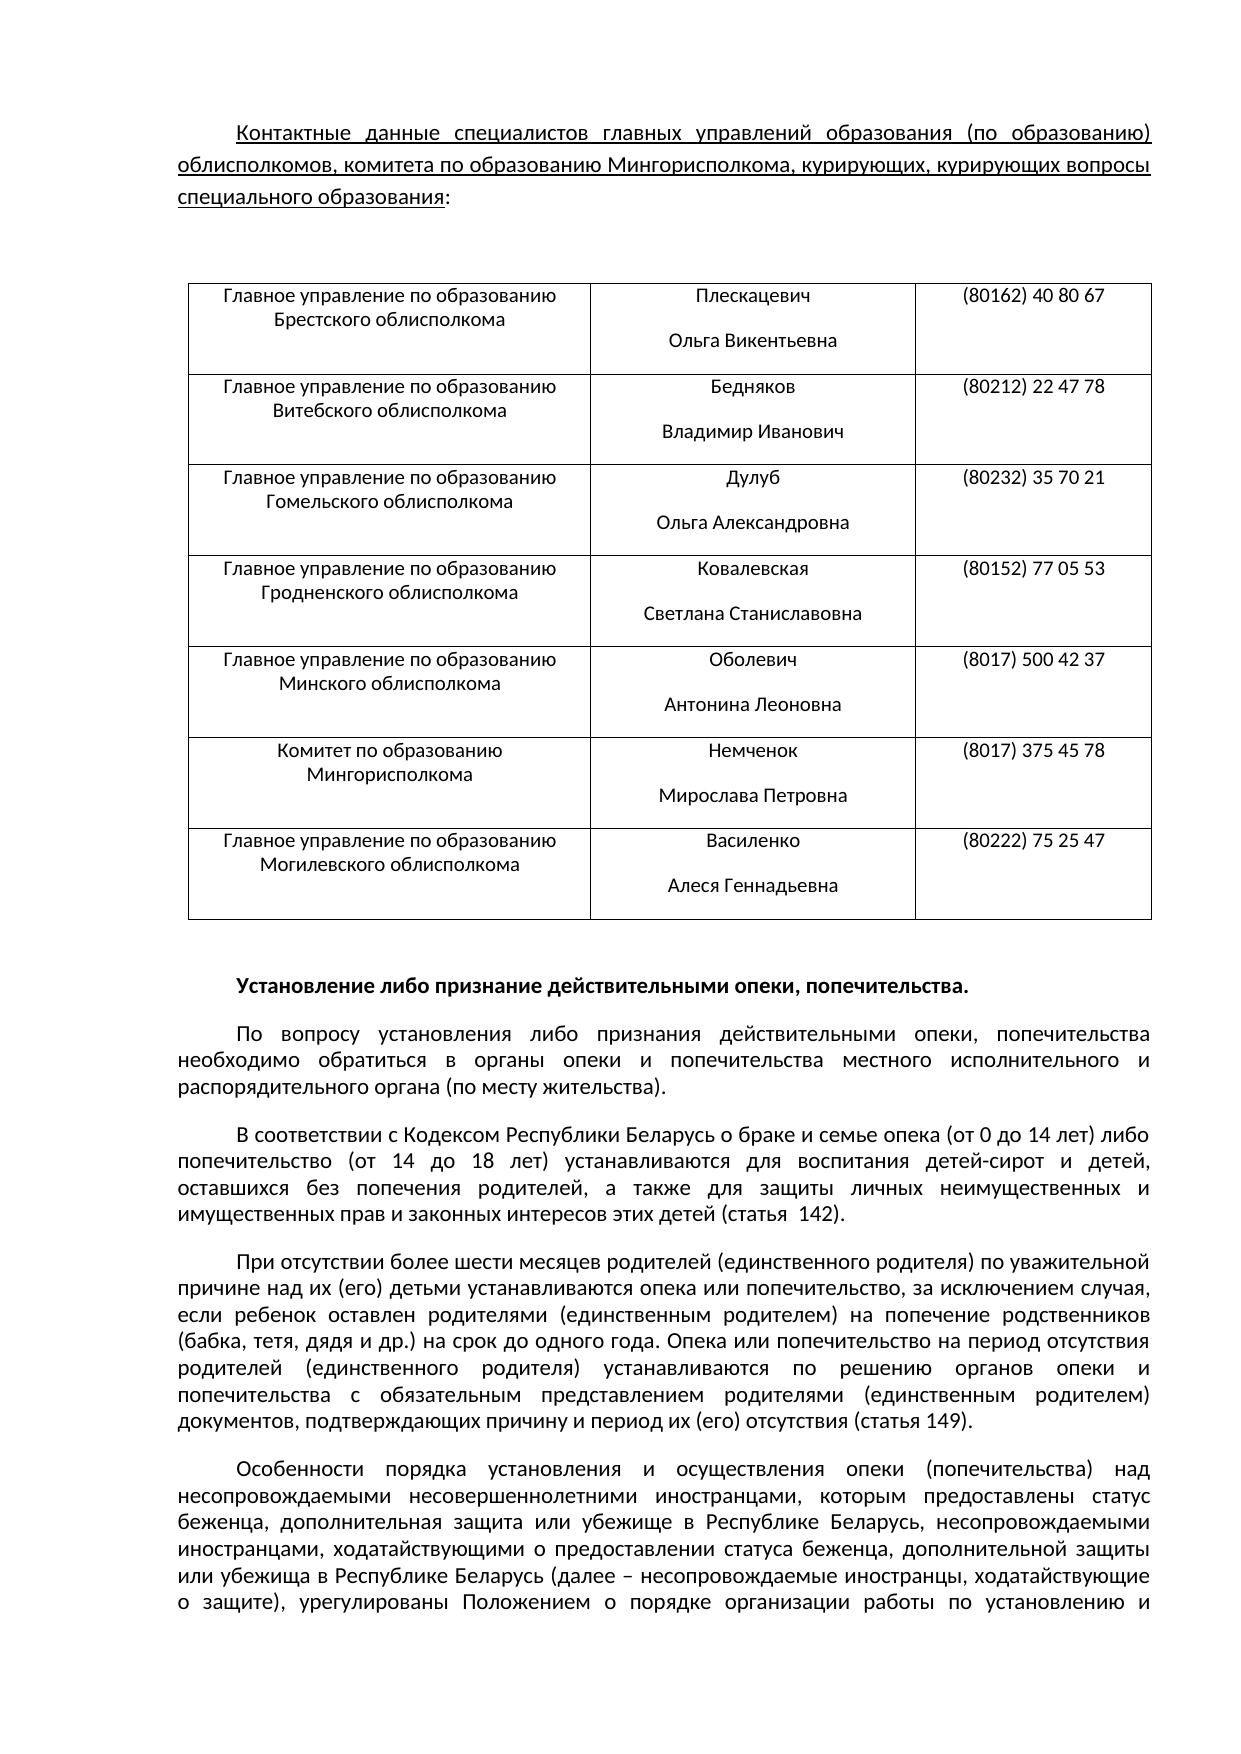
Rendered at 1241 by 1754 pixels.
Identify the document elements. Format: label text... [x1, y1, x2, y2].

table_header Главное управление по образованию Брестского облисполкома [189, 284, 590, 373]
table_cell (80212) 22 47 78 [916, 375, 1151, 464]
table_cell Главное управление по образованию Могилевского облисполкома [189, 829, 590, 918]
table_cell Главное управление по образованию Минского облисполкома [189, 647, 590, 737]
table_cell Дулуб Ольга Александровна [591, 465, 915, 555]
table_cell Немченок Мирослава Петровна [591, 738, 915, 828]
table_cell (80152) 77 05 53 [916, 556, 1151, 646]
table_header Плескацевич Ольга Викентьевна [591, 284, 915, 373]
table_cell Василенко Алеся Геннадьевна [591, 829, 915, 918]
text В соответствии с Кодексом Республики Беларусь о браке и семье опека (от 0 до 14 лет) либо попечительство (от 14 до 18 лет) устанавливаются для воспитания детей-сирот и детей, оставшихся без попечения родителей, а также для защиты личных неимущественных и имущественных прав и законных интересов этих детей (статья 142). [177, 1121, 1152, 1227]
table_cell (80232) 35 70 21 [916, 465, 1151, 555]
table_cell Ковалевская Светлана Станиславовна [591, 556, 915, 646]
table_cell Комитет по образованию Мингорисполкома [189, 738, 590, 828]
text Контактные данные специалистов главных управлений образования (по образованию) облисполкомов, комитета по образованию Мингорисполкома, курирующих, курирующих вопросы специального образования: [177, 118, 1152, 211]
table_cell (8017) 375 45 78 [916, 738, 1151, 828]
table_cell (80222) 75 25 47 [916, 829, 1151, 918]
table_header (80162) 40 80 67 [916, 284, 1151, 373]
table_cell Главное управление по образованию Гродненского облисполкома [189, 556, 590, 646]
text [177, 1456, 1152, 1615]
table_cell Бедняков Владимир Иванович [591, 375, 915, 464]
table_cell Главное управление по образованию Гомельского облисполкома [189, 465, 590, 555]
table_cell Главное управление по образованию Витебского облисполкома [189, 375, 590, 464]
text Установление либо признание действительными опеки, попечительства. [177, 973, 1152, 999]
table_cell Оболевич Антонина Леоновна [591, 647, 915, 737]
text По вопросу установления либо признания действительными опеки, попечительства необходимо обратиться в органы опеки и попечительства местного исполнительного и распорядительного органа (по месту жительства). [177, 1020, 1152, 1100]
text При отсутствии более шести месяцев родителей (единственного родителя) по уважительной причине над их (его) детьми устанавливаются опека или попечительство, за исключением случая, если ребенок оставлен родителями (единственным родителем) на попечение родственников (бабка, тетя, дядя и др.) на срок до одного года. Опека или попечительство на период отсутствия родителей (единственного родителя) устанавливаются по решению органов опеки и попечительства с обязательным представлением родителями (единственным родителем) документов, подтверждающих причину и период их (его) отсутствия (статья 149). [177, 1248, 1152, 1435]
table_cell (8017) 500 42 37 [916, 647, 1151, 737]
